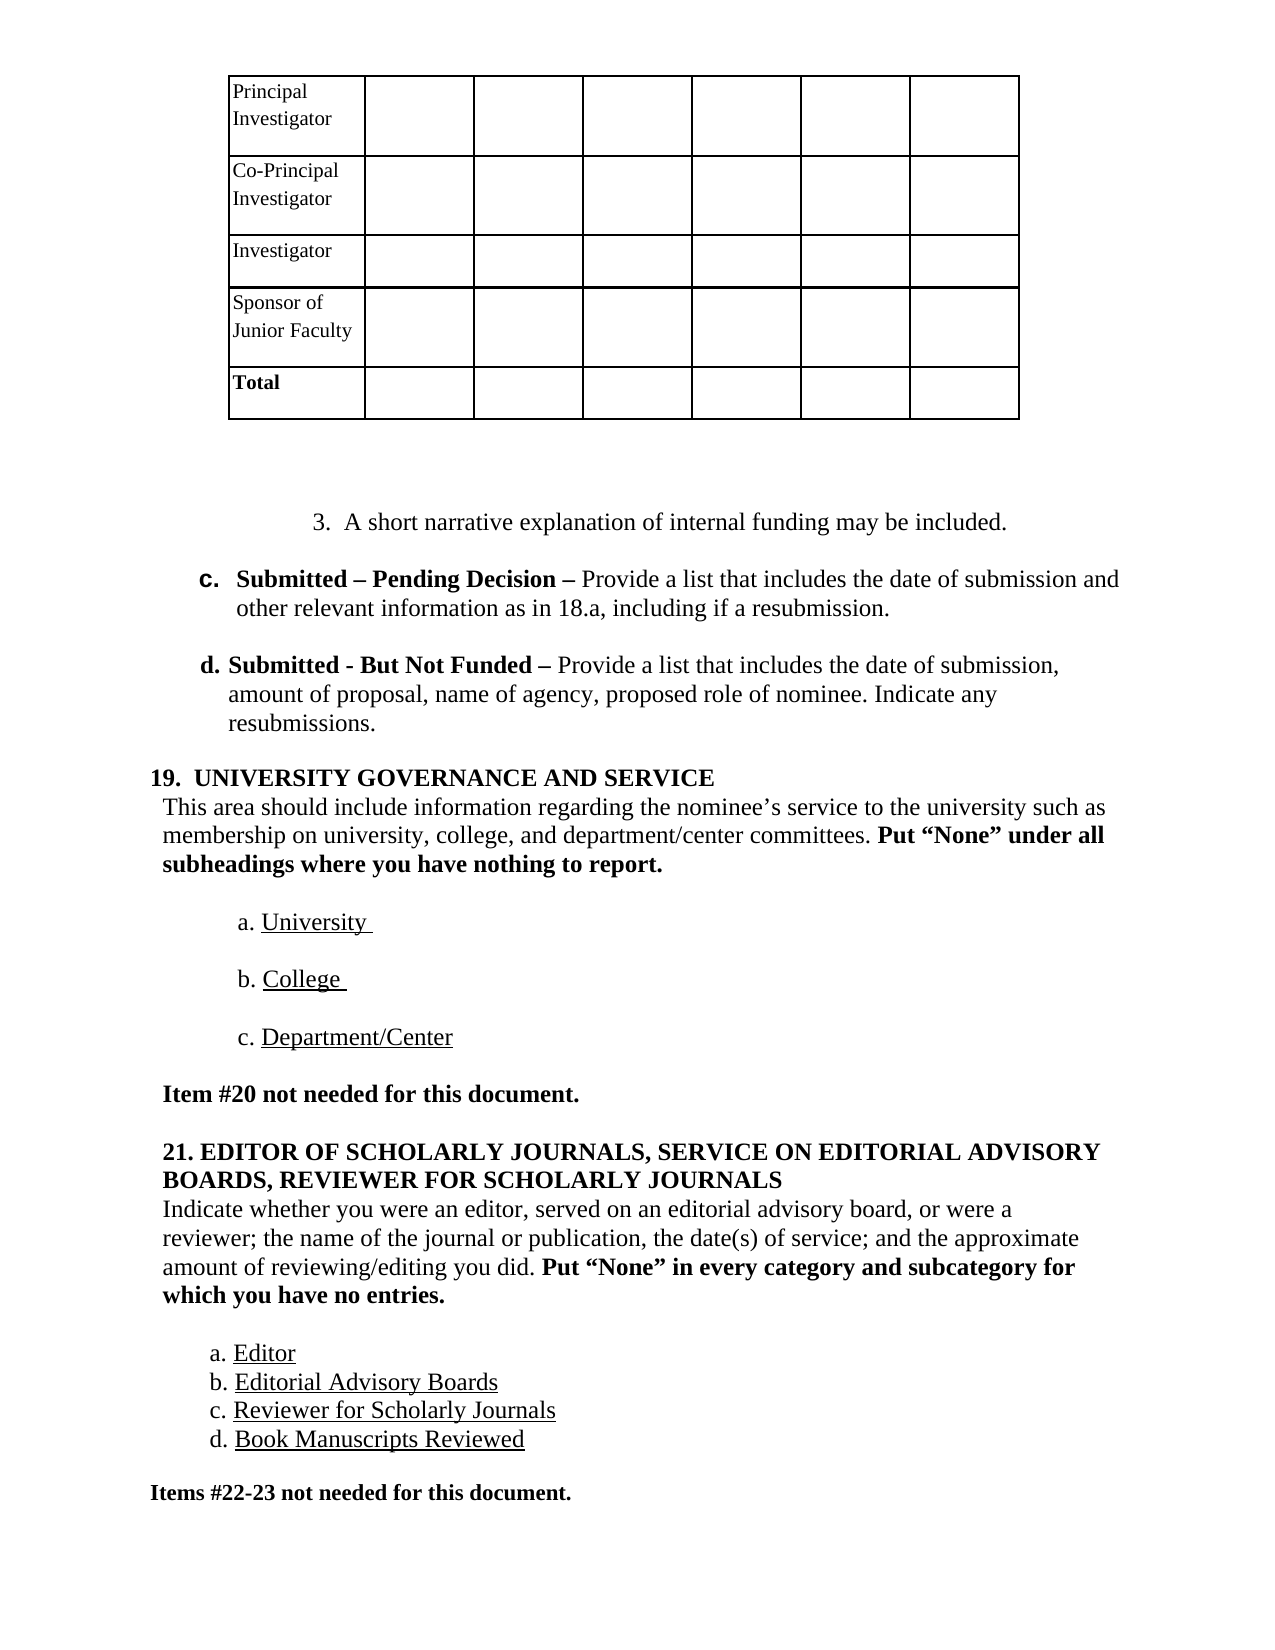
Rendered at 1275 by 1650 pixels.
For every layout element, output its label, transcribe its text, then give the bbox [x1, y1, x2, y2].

table_cell [584, 236, 691, 286]
table_cell [584, 289, 691, 366]
text 3. A short narrative explanation of internal funding may be included. [312, 507, 1112, 535]
list Submitted – Pending Decision – Provide a list that includes the date of submission and other relevant information as in 18.a, including if a resubmission. [199, 564, 1125, 622]
table_cell [802, 289, 909, 366]
table_cell Principal Investigator [230, 77, 364, 155]
table_cell Sponsor of Junior Faculty [230, 289, 364, 366]
text BOARDS, REVIEWER FOR SCHOLARLY JOURNALS [162, 1166, 1112, 1194]
table_cell [584, 368, 691, 418]
table_cell [911, 289, 1018, 366]
table_cell Total [230, 368, 364, 418]
text Items #22-23 not needed for this document. [150, 1479, 1125, 1506]
table_cell Co-Principal Investigator [230, 157, 364, 234]
table_cell [475, 77, 582, 155]
table_cell [693, 289, 800, 366]
text c. Reviewer for Scholarly Journals [209, 1396, 1112, 1424]
table_cell [584, 157, 691, 234]
table_cell [475, 289, 582, 366]
text c. Department/Center [162, 1022, 1112, 1051]
table_cell [693, 368, 800, 418]
table_cell [802, 236, 909, 286]
text a. University [162, 907, 1112, 936]
table_cell [366, 77, 473, 155]
table_cell [475, 236, 582, 286]
text 21. EDITOR OF SCHOLARLY JOURNALS, SERVICE ON EDITORIAL ADVISORY [162, 1137, 1112, 1166]
table_cell [693, 157, 800, 234]
table_cell [911, 157, 1018, 234]
table_cell [475, 368, 582, 418]
table_cell [911, 77, 1018, 155]
table_cell [366, 289, 473, 366]
text a. Editor [209, 1338, 1112, 1367]
table_cell [802, 157, 909, 234]
table_cell [911, 368, 1018, 418]
text d. Submitted - But Not Funded – Provide a list that includes the date of submission, amount of proposal, name of agency, proposed role of nominee. Indicate any resubmissions. [200, 650, 1112, 737]
table_cell [693, 236, 800, 286]
table_cell Investigator [230, 236, 364, 286]
table_cell [802, 368, 909, 418]
table_cell [366, 368, 473, 418]
table_cell [802, 77, 909, 155]
table_cell [693, 77, 800, 155]
table_cell [366, 157, 473, 234]
table_cell [911, 236, 1018, 286]
table_cell [475, 157, 582, 234]
text b. Editorial Advisory Boards [209, 1367, 1112, 1396]
text b. College [162, 964, 1112, 993]
table_cell [366, 236, 473, 286]
text Indicate whether you were an editor, served on an editorial advisory board, or were a reviewer; the name of the journal or publication, the date(s) of service; and the approximate amount of reviewing/editing you did. Put “None” in every category and subcategory for which you have no entries. [162, 1194, 1112, 1309]
table_cell [584, 77, 691, 155]
text d. Book Manuscripts Reviewed [191, 1424, 1112, 1453]
text This area should include information regarding the nominee’s service to the university such as membership on university, college, and department/center committees. Put “None” under all subheadings where you have nothing to report. [162, 792, 1112, 878]
text 19. UNIVERSITY GOVERNANCE AND SERVICE [150, 763, 1112, 792]
text Item #20 not needed for this document. [162, 1079, 1112, 1108]
